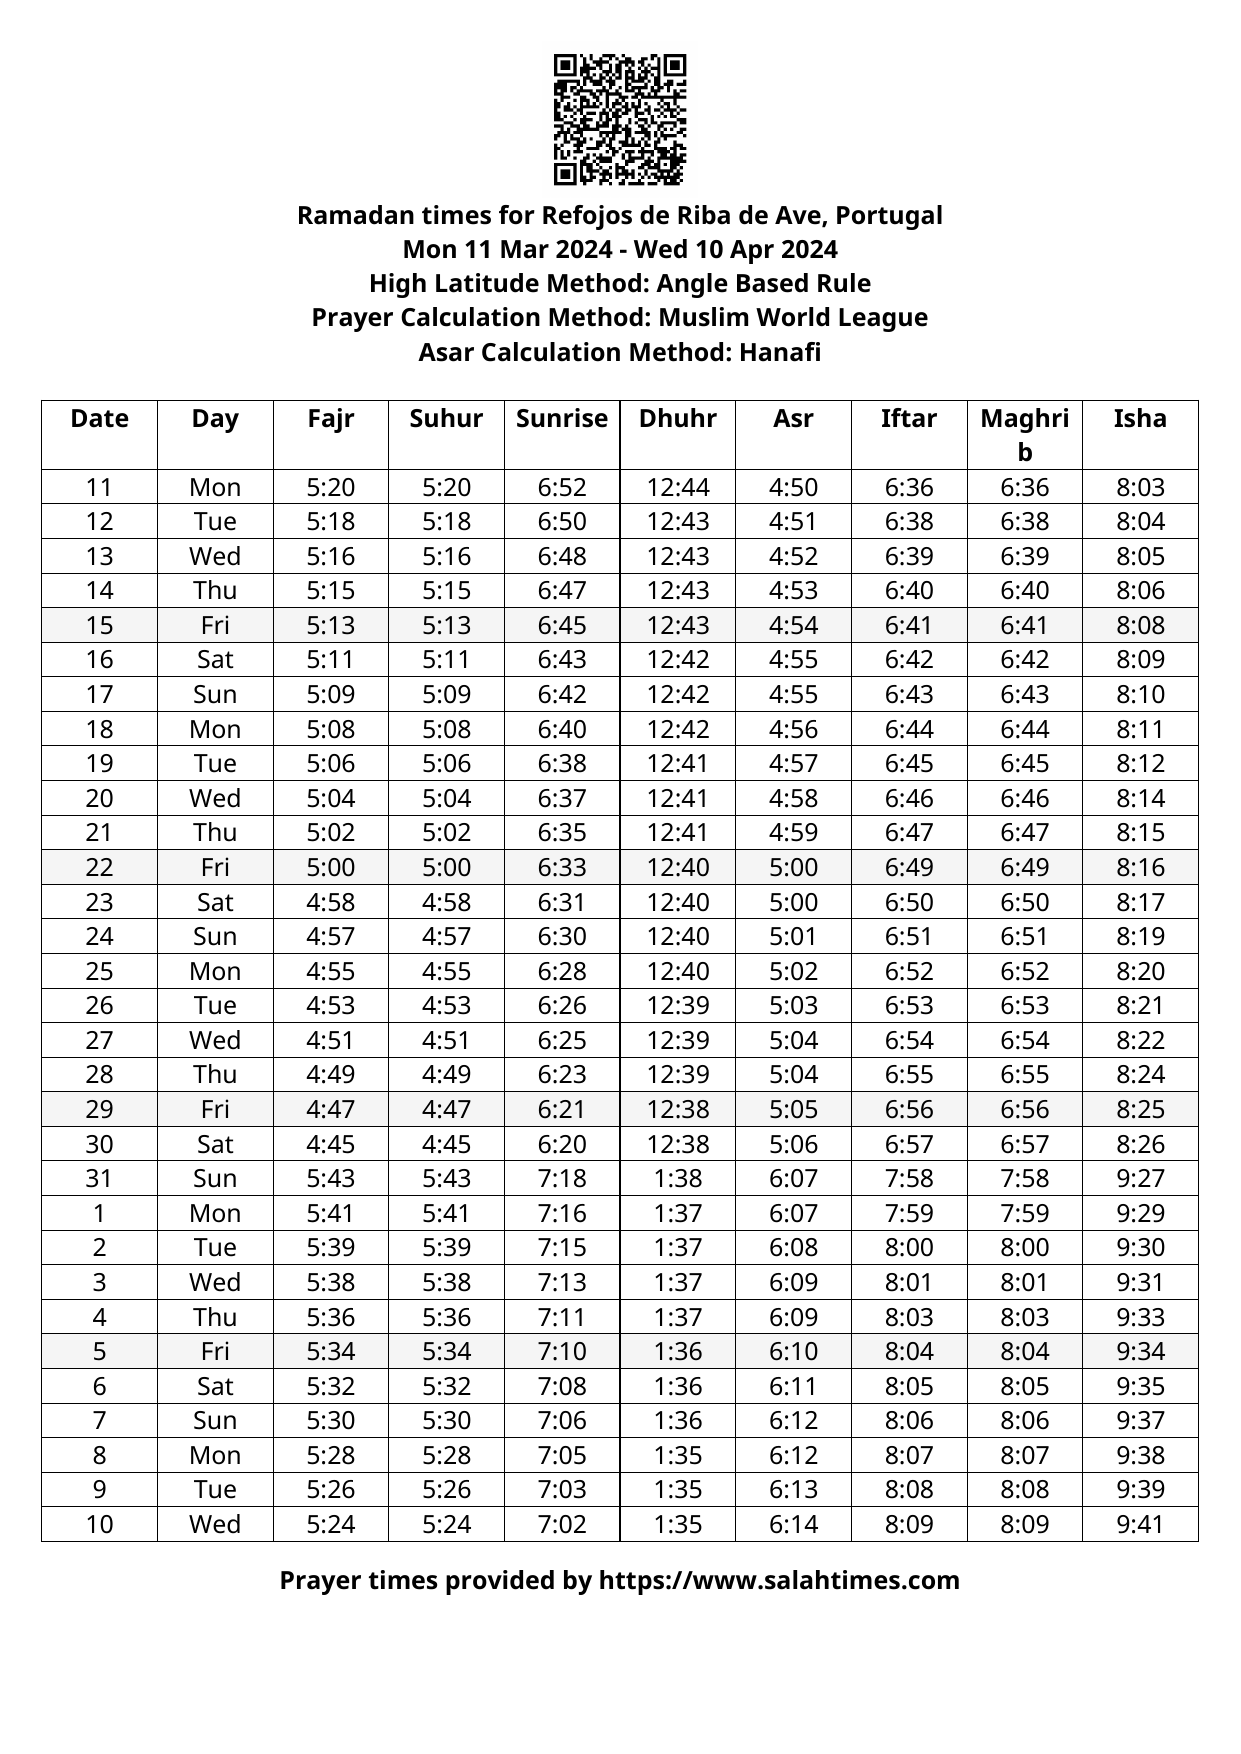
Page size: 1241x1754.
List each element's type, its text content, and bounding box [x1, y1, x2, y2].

table_cell 1:37 [621, 1231, 735, 1264]
table_cell 9:30 [1083, 1231, 1198, 1264]
table_cell 4:49 [274, 1058, 388, 1091]
table_cell 8:04 [968, 1334, 1082, 1368]
table_cell 5:34 [274, 1334, 388, 1368]
table_cell 5:04 [736, 1058, 851, 1091]
table_cell 6:47 [968, 816, 1082, 849]
table_cell 5:03 [736, 989, 851, 1022]
table_cell 4:49 [389, 1058, 504, 1091]
table_cell 8:20 [1083, 954, 1198, 987]
table_cell Tue [158, 1473, 273, 1506]
table_cell 5:04 [274, 781, 388, 814]
table_cell 6:25 [505, 1023, 619, 1057]
table_cell 9:35 [1083, 1369, 1198, 1402]
table_cell 6:40 [852, 574, 967, 607]
table_cell 5:26 [274, 1473, 388, 1506]
table_cell 8:25 [1083, 1092, 1198, 1126]
table_cell Sun [158, 677, 273, 711]
table_cell 9:33 [1083, 1300, 1198, 1333]
table_cell Mon [158, 954, 273, 987]
table_cell Sat [158, 1369, 273, 1402]
table_cell 4:58 [274, 885, 388, 918]
table_cell 8:07 [852, 1438, 967, 1472]
table_cell 4:51 [274, 1023, 388, 1057]
table_cell 5:15 [389, 574, 504, 607]
table_cell 5:20 [389, 470, 504, 503]
text Prayer times provided by https://www.salahtimes.com [42, 1563, 1198, 1597]
table_cell 8:24 [1083, 1058, 1198, 1091]
table_cell 6:08 [736, 1231, 851, 1264]
table_cell 5:30 [389, 1404, 504, 1437]
table_cell 9:34 [1083, 1334, 1198, 1368]
table_cell 6:09 [736, 1265, 851, 1299]
table_cell 9:41 [1083, 1507, 1198, 1541]
table_cell 5:15 [274, 574, 388, 607]
table_cell 6:52 [968, 954, 1082, 987]
table_cell 9:27 [1083, 1161, 1198, 1195]
table_cell 4:57 [389, 919, 504, 953]
table_cell 5:30 [274, 1404, 388, 1437]
table_cell 8:17 [1083, 885, 1198, 918]
table_cell 12:39 [621, 1023, 735, 1057]
table_cell 8:10 [1083, 677, 1198, 711]
table_cell 8:03 [852, 1300, 967, 1333]
table_cell Sun [158, 1404, 273, 1437]
table_cell 5:04 [389, 781, 504, 814]
table_cell 6:41 [968, 608, 1082, 642]
table_cell 6:54 [968, 1023, 1082, 1057]
table_cell 22 [42, 850, 157, 884]
table_cell 12:38 [621, 1127, 735, 1160]
table_cell 7:18 [505, 1161, 619, 1195]
table_cell 5:28 [389, 1438, 504, 1472]
table_cell 6:46 [968, 781, 1082, 814]
table_cell 12:39 [621, 989, 735, 1022]
table_cell 7:59 [968, 1196, 1082, 1229]
table_cell 8:09 [1083, 643, 1198, 676]
table_cell 6:36 [852, 470, 967, 503]
table_cell 16 [42, 643, 157, 676]
table_cell 5:09 [389, 677, 504, 711]
table_cell 6:07 [736, 1161, 851, 1195]
table_cell 8:08 [852, 1473, 967, 1506]
table_cell 6:38 [852, 504, 967, 538]
table_cell 25 [42, 954, 157, 987]
table_cell 5:06 [274, 746, 388, 780]
table_cell Wed [158, 781, 273, 814]
table_cell 14 [42, 574, 157, 607]
table_cell 6:40 [505, 712, 619, 745]
table_cell 26 [42, 989, 157, 1022]
table_cell 12 [42, 504, 157, 538]
table_header Fajr [274, 401, 388, 469]
table_header Asr [736, 401, 851, 469]
table_cell Sat [158, 643, 273, 676]
table_cell 24 [42, 919, 157, 953]
table_cell 6 [42, 1369, 157, 1402]
table_cell 7:13 [505, 1265, 619, 1299]
table_cell 6:41 [852, 608, 967, 642]
table_cell 2 [42, 1231, 157, 1264]
table_cell 8:06 [1083, 574, 1198, 607]
table_cell Tue [158, 989, 273, 1022]
table_cell 8:21 [1083, 989, 1198, 1022]
table_cell 4:45 [274, 1127, 388, 1160]
table_cell 6:43 [968, 677, 1082, 711]
table_cell 4:57 [274, 919, 388, 953]
table_cell 6:45 [505, 608, 619, 642]
table_cell 4:53 [736, 574, 851, 607]
table_cell 1:37 [621, 1196, 735, 1229]
table_cell Fri [158, 608, 273, 642]
table_cell 19 [42, 746, 157, 780]
table_cell Tue [158, 746, 273, 780]
table_cell 6:38 [968, 504, 1082, 538]
table_cell 4:58 [389, 885, 504, 918]
table_cell 8:09 [968, 1507, 1082, 1541]
table_cell 8:15 [1083, 816, 1198, 849]
table_cell 6:12 [736, 1438, 851, 1472]
table_header Date [42, 401, 157, 469]
table_cell 4:52 [736, 539, 851, 572]
table_cell 18 [42, 712, 157, 745]
table_cell Sun [158, 1161, 273, 1195]
table_cell 6:53 [852, 989, 967, 1022]
table_cell 6:30 [505, 919, 619, 953]
table_cell 6:47 [852, 816, 967, 849]
table_cell 4:47 [274, 1092, 388, 1126]
table_cell 7 [42, 1404, 157, 1437]
table_cell 6:47 [505, 574, 619, 607]
table_cell 8:22 [1083, 1023, 1198, 1057]
table_cell 12:40 [621, 919, 735, 953]
table_cell 8:00 [968, 1231, 1082, 1264]
table_cell 6:14 [736, 1507, 851, 1541]
table_cell 7:10 [505, 1334, 619, 1368]
table_cell 5:08 [274, 712, 388, 745]
table_header Iftar [852, 401, 967, 469]
table_cell 5:08 [389, 712, 504, 745]
table_cell 6:42 [852, 643, 967, 676]
table_cell 28 [42, 1058, 157, 1091]
table_cell 8:19 [1083, 919, 1198, 953]
table_cell 6:52 [505, 470, 619, 503]
table_cell 21 [42, 816, 157, 849]
table_cell 20 [42, 781, 157, 814]
picture [542, 41, 699, 198]
table_cell 4:58 [736, 781, 851, 814]
table_cell 4:57 [736, 746, 851, 780]
table_cell Thu [158, 574, 273, 607]
table_cell 8:26 [1083, 1127, 1198, 1160]
table_cell 8:04 [1083, 504, 1198, 538]
table_cell 5:18 [389, 504, 504, 538]
table_cell 8:05 [852, 1369, 967, 1402]
table_header Sunrise [505, 401, 619, 469]
table_cell 5:20 [274, 470, 388, 503]
table_cell 7:05 [505, 1438, 619, 1472]
table_cell 12:42 [621, 712, 735, 745]
table_cell 5:00 [736, 850, 851, 884]
table_cell 6:20 [505, 1127, 619, 1160]
table_cell 4:53 [274, 989, 388, 1022]
table_cell 6:39 [968, 539, 1082, 572]
table_cell 6:40 [968, 574, 1082, 607]
table_cell 5:16 [274, 539, 388, 572]
table_cell 5:18 [274, 504, 388, 538]
table_cell 6:52 [852, 954, 967, 987]
table_cell 6:50 [968, 885, 1082, 918]
table_cell 4:53 [389, 989, 504, 1022]
table_cell 5:00 [274, 850, 388, 884]
table_cell 5:02 [389, 816, 504, 849]
table_cell 6:42 [505, 677, 619, 711]
table_cell 4:55 [274, 954, 388, 987]
table_cell 4:51 [736, 504, 851, 538]
text Asar Calculation Method: Hanafi [42, 334, 1198, 368]
table_cell 6:21 [505, 1092, 619, 1126]
table_cell 6:43 [852, 677, 967, 711]
table_cell 9:29 [1083, 1196, 1198, 1229]
table_cell 5:39 [389, 1231, 504, 1264]
table_cell 7:15 [505, 1231, 619, 1264]
table_cell 8:03 [1083, 470, 1198, 503]
table_cell 1:38 [621, 1161, 735, 1195]
table_header Day [158, 401, 273, 469]
table_cell 8:01 [852, 1265, 967, 1299]
table_cell 12:42 [621, 677, 735, 711]
table_cell 12:41 [621, 816, 735, 849]
table_cell 5:13 [389, 608, 504, 642]
table_cell 5:02 [736, 954, 851, 987]
table_cell 8:08 [968, 1473, 1082, 1506]
table_cell Wed [158, 1265, 273, 1299]
text Ramadan times for Refojos de Riba de Ave, Portugal [42, 198, 1198, 232]
table_cell 9 [42, 1473, 157, 1506]
table_cell 8:00 [852, 1231, 967, 1264]
table_cell 6:11 [736, 1369, 851, 1402]
table_cell 5:38 [274, 1265, 388, 1299]
table_cell 5:24 [389, 1507, 504, 1541]
table_cell 4:47 [389, 1092, 504, 1126]
table_cell 7:58 [852, 1161, 967, 1195]
table_cell 4:59 [736, 816, 851, 849]
table_cell 5:00 [736, 885, 851, 918]
table_cell 5:34 [389, 1334, 504, 1368]
table_cell 5:09 [274, 677, 388, 711]
table_cell Mon [158, 712, 273, 745]
table_cell 6:37 [505, 781, 619, 814]
table_cell Thu [158, 816, 273, 849]
table_cell 6:51 [968, 919, 1082, 953]
table_cell 6:10 [736, 1334, 851, 1368]
table_cell 10 [42, 1507, 157, 1541]
table_cell 7:11 [505, 1300, 619, 1333]
table_cell 3 [42, 1265, 157, 1299]
table_cell 17 [42, 677, 157, 711]
table_cell 7:03 [505, 1473, 619, 1506]
table_cell 8:16 [1083, 850, 1198, 884]
table_cell 1:37 [621, 1300, 735, 1333]
table_cell 5:00 [389, 850, 504, 884]
table_cell Wed [158, 539, 273, 572]
table_cell 7:08 [505, 1369, 619, 1402]
table_cell 4:55 [736, 643, 851, 676]
table_cell 5:06 [736, 1127, 851, 1160]
table_cell 6:56 [852, 1092, 967, 1126]
table_cell 7:06 [505, 1404, 619, 1437]
table_cell 5:32 [274, 1369, 388, 1402]
table_cell 12:43 [621, 574, 735, 607]
table_cell 31 [42, 1161, 157, 1195]
table_cell 1:36 [621, 1334, 735, 1368]
table_cell 6:31 [505, 885, 619, 918]
table_cell 6:56 [968, 1092, 1082, 1126]
table_cell Sat [158, 885, 273, 918]
table_cell 30 [42, 1127, 157, 1160]
table_cell 8:11 [1083, 712, 1198, 745]
table_cell 6:57 [968, 1127, 1082, 1160]
table_cell 4:45 [389, 1127, 504, 1160]
table_cell 5:39 [274, 1231, 388, 1264]
table_cell 9:37 [1083, 1404, 1198, 1437]
table_cell 6:55 [968, 1058, 1082, 1091]
table_cell 12:40 [621, 885, 735, 918]
text Mon 11 Mar 2024 - Wed 10 Apr 2024 [42, 232, 1198, 266]
table_cell 1:36 [621, 1404, 735, 1437]
table_cell 7:59 [852, 1196, 967, 1229]
table_cell 6:55 [852, 1058, 967, 1091]
table_header Dhuhr [621, 401, 735, 469]
table_header Maghrib [968, 401, 1082, 469]
table_cell 4:56 [736, 712, 851, 745]
table_cell 5:43 [389, 1161, 504, 1195]
table_cell 6:53 [968, 989, 1082, 1022]
table_cell 7:58 [968, 1161, 1082, 1195]
table_cell 5 [42, 1334, 157, 1368]
table_cell 8:06 [968, 1404, 1082, 1437]
table_cell Tue [158, 504, 273, 538]
text High Latitude Method: Angle Based Rule [42, 266, 1198, 300]
table_cell 5:04 [736, 1023, 851, 1057]
table_cell 4:55 [736, 677, 851, 711]
table_cell 8:07 [968, 1438, 1082, 1472]
table_cell 6:13 [736, 1473, 851, 1506]
table_cell 5:38 [389, 1265, 504, 1299]
table_cell Thu [158, 1300, 273, 1333]
table_cell 6:57 [852, 1127, 967, 1160]
table_cell 5:11 [389, 643, 504, 676]
table_cell 6:23 [505, 1058, 619, 1091]
table_cell Wed [158, 1507, 273, 1541]
table_cell 12:40 [621, 954, 735, 987]
table_cell Mon [158, 1438, 273, 1472]
table_cell 12:40 [621, 850, 735, 884]
table_cell 6:38 [505, 746, 619, 780]
table_cell 11 [42, 470, 157, 503]
table_cell 6:43 [505, 643, 619, 676]
table_cell 13 [42, 539, 157, 572]
table_cell 5:11 [274, 643, 388, 676]
table_cell 8:05 [1083, 539, 1198, 572]
table_cell 5:06 [389, 746, 504, 780]
table_cell 4:51 [389, 1023, 504, 1057]
table_cell 7:02 [505, 1507, 619, 1541]
table_header Suhur [389, 401, 504, 469]
table_cell 5:28 [274, 1438, 388, 1472]
table_cell 8:14 [1083, 781, 1198, 814]
table_cell 8:08 [1083, 608, 1198, 642]
table_cell 1:35 [621, 1507, 735, 1541]
table_cell 8:01 [968, 1265, 1082, 1299]
table_cell 4:50 [736, 470, 851, 503]
table_cell 9:38 [1083, 1438, 1198, 1472]
table_cell 7:16 [505, 1196, 619, 1229]
table_cell 6:12 [736, 1404, 851, 1437]
table_cell 5:41 [389, 1196, 504, 1229]
table_cell 8:03 [968, 1300, 1082, 1333]
table_cell 12:39 [621, 1058, 735, 1091]
table_cell 6:44 [968, 712, 1082, 745]
table_cell 8:09 [852, 1507, 967, 1541]
table_cell 1:35 [621, 1473, 735, 1506]
table_cell 12:38 [621, 1092, 735, 1126]
table_cell 5:32 [389, 1369, 504, 1402]
table_cell 12:43 [621, 504, 735, 538]
table_cell 1:37 [621, 1265, 735, 1299]
table_cell 4 [42, 1300, 157, 1333]
table_cell Fri [158, 1092, 273, 1126]
table_cell 5:13 [274, 608, 388, 642]
table_cell 6:28 [505, 954, 619, 987]
table_cell 29 [42, 1092, 157, 1126]
table_cell 6:46 [852, 781, 967, 814]
table_cell 6:36 [968, 470, 1082, 503]
table_cell 12:44 [621, 470, 735, 503]
table_cell Mon [158, 470, 273, 503]
table_cell 12:41 [621, 746, 735, 780]
table_cell Thu [158, 1058, 273, 1091]
table_cell 5:01 [736, 919, 851, 953]
table_cell Fri [158, 1334, 273, 1368]
table_cell 12:43 [621, 608, 735, 642]
table_cell 5:41 [274, 1196, 388, 1229]
table_cell 15 [42, 608, 157, 642]
table_cell 4:54 [736, 608, 851, 642]
table_cell 5:24 [274, 1507, 388, 1541]
table_cell 12:43 [621, 539, 735, 572]
text Prayer Calculation Method: Muslim World League [42, 300, 1198, 334]
table_cell 5:05 [736, 1092, 851, 1126]
table_cell Tue [158, 1231, 273, 1264]
table_cell Sat [158, 1127, 273, 1160]
table_cell 6:54 [852, 1023, 967, 1057]
table_cell 6:48 [505, 539, 619, 572]
table_cell 4:55 [389, 954, 504, 987]
table_cell 12:42 [621, 643, 735, 676]
table_cell 9:31 [1083, 1265, 1198, 1299]
table_cell 9:39 [1083, 1473, 1198, 1506]
table_cell 6:09 [736, 1300, 851, 1333]
table_cell 5:43 [274, 1161, 388, 1195]
table_cell 6:50 [852, 885, 967, 918]
table_cell 6:51 [852, 919, 967, 953]
table_cell 8:04 [852, 1334, 967, 1368]
table_cell 6:39 [852, 539, 967, 572]
table_cell Fri [158, 850, 273, 884]
table_cell Wed [158, 1023, 273, 1057]
table_cell 8:05 [968, 1369, 1082, 1402]
table_cell 8:12 [1083, 746, 1198, 780]
table_cell 1:35 [621, 1438, 735, 1472]
table_cell 6:45 [968, 746, 1082, 780]
table_cell 12:41 [621, 781, 735, 814]
table_cell 6:49 [968, 850, 1082, 884]
table_cell 6:50 [505, 504, 619, 538]
table_cell 1 [42, 1196, 157, 1229]
table_cell 5:02 [274, 816, 388, 849]
table_cell 6:26 [505, 989, 619, 1022]
table_cell Mon [158, 1196, 273, 1229]
table_cell 6:07 [736, 1196, 851, 1229]
table_cell 6:42 [968, 643, 1082, 676]
table_cell 6:44 [852, 712, 967, 745]
table_cell Sun [158, 919, 273, 953]
table_cell 8 [42, 1438, 157, 1472]
table_cell 5:16 [389, 539, 504, 572]
table_cell 6:33 [505, 850, 619, 884]
table_cell 23 [42, 885, 157, 918]
table_cell 1:36 [621, 1369, 735, 1402]
table_cell 6:45 [852, 746, 967, 780]
table_cell 5:36 [389, 1300, 504, 1333]
table_header Isha [1083, 401, 1198, 469]
table_cell 5:26 [389, 1473, 504, 1506]
table_cell 27 [42, 1023, 157, 1057]
table_cell 6:49 [852, 850, 967, 884]
table_cell 8:06 [852, 1404, 967, 1437]
table_cell 5:36 [274, 1300, 388, 1333]
table_cell 6:35 [505, 816, 619, 849]
